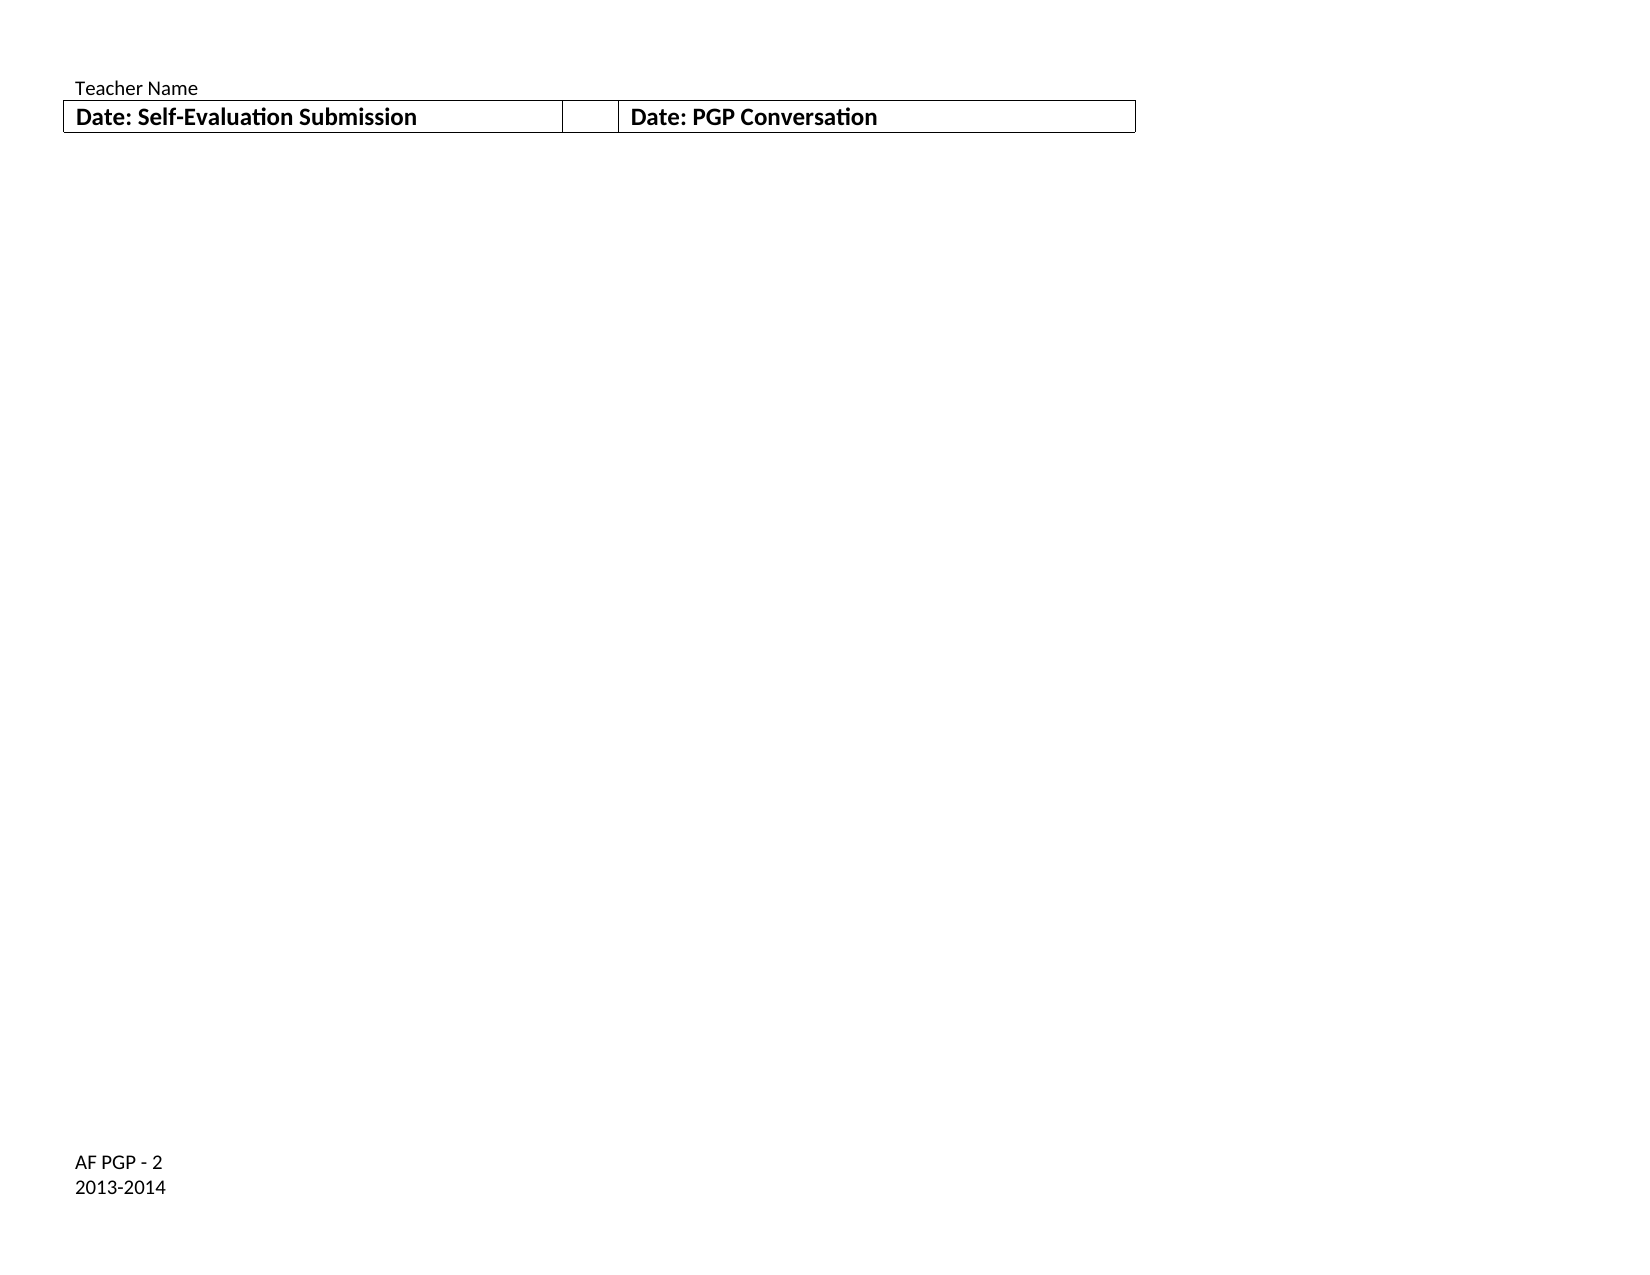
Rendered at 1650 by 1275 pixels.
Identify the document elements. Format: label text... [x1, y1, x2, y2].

table_cell Date: Self-Evaluation Submission [64, 101, 562, 131]
table_cell Date: PGP Conversation [619, 101, 1135, 131]
table_cell [563, 101, 618, 131]
